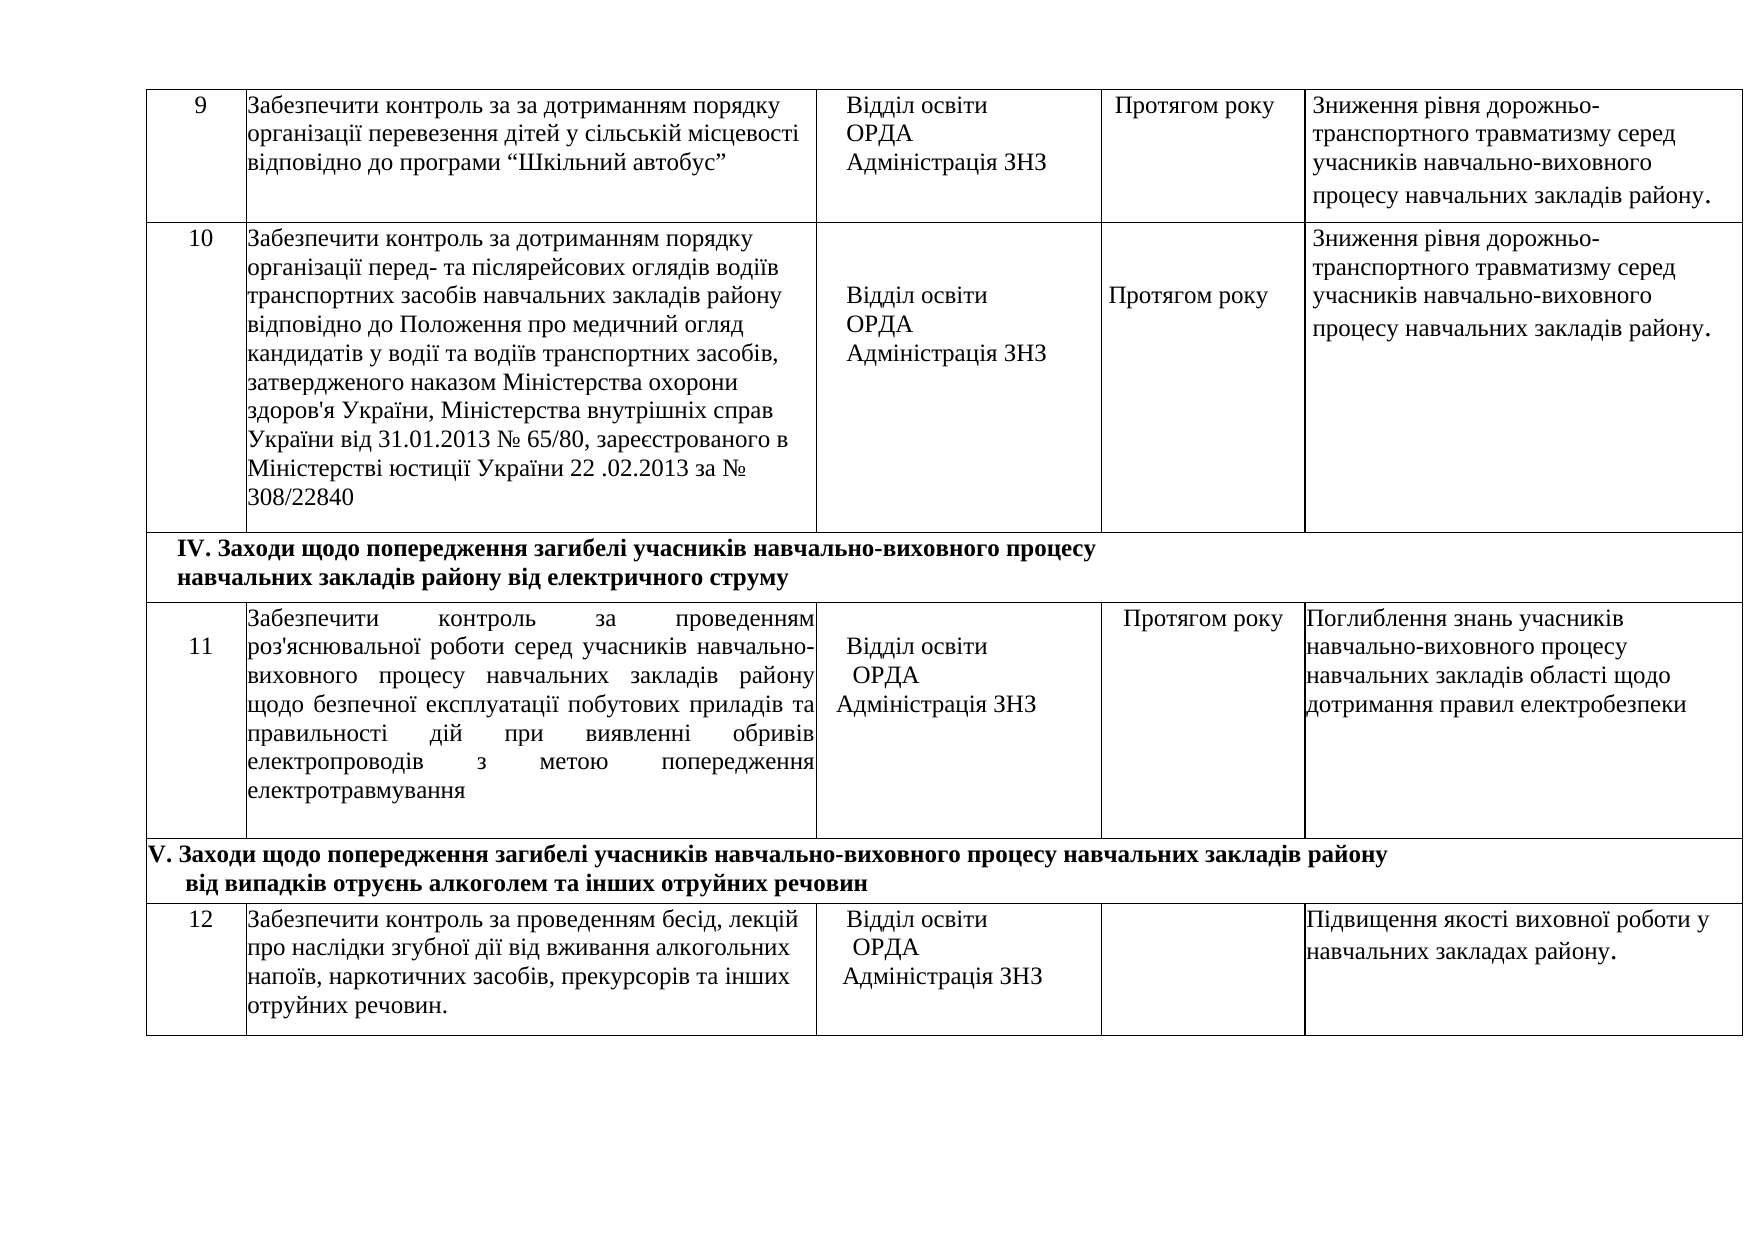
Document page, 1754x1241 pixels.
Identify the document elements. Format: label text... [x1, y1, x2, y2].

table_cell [1306, 90, 1742, 222]
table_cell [817, 904, 1093, 1034]
table_cell [1093, 533, 1742, 602]
table_cell [1093, 223, 1101, 532]
table_cell Зниження рівня дорожньо-транспортного травматизму серед учасників навчально-виховного процесу навчальних закладів району. [1306, 223, 1742, 532]
table_cell Відділ освіти ОРДА Адміністрація ЗНЗ [817, 603, 1093, 838]
table_cell [1093, 904, 1101, 1034]
table_cell Протягом року [1102, 90, 1304, 222]
table_cell 9 [147, 90, 246, 222]
table_cell 10 [147, 223, 246, 532]
table_cell Поглиблення знань учасників навчально-виховного процесу навчальних закладів області щодо дотримання правил електробезпеки [1306, 603, 1742, 838]
table_cell [1093, 603, 1101, 838]
table_cell IV. Заходи щодо попередження загибелі учасників навчально-виховного процесу навчальних закладів району від електричного струму [147, 533, 1093, 602]
table_cell Забезпечити контроль за дотриманням порядку організації перед- та післярейсових оглядів водіїв транспортних засобів навчальних закладів району відповідно до Положення про медичний огляд кандидатів у водії та водіїв транспортних засобів, затвердженого наказом Міністерства охорони здоров'я України, Міністерства внутрішніх справ України від 31.01.2013 № 65/80, зареєстрованого в Міністерстві юстиції України 22 .02.2013 за № 308/22840 [247, 223, 816, 532]
table_cell Забезпечити контроль за проведенням роз'яснювальної роботи серед учасників навчально-виховного процесу навчальних закладів району щодо безпечної експлуатації побутових приладів та правильності дій при виявленні обривів електропроводів з метою попередження електротравмування [247, 603, 816, 838]
table_cell [1093, 90, 1101, 222]
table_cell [817, 90, 1093, 222]
table_cell V. Заходи щодо попередження загибелі учасників навчально-виховного процесу навчальних закладів району від випадків отруєнь алкоголем та інших отруйних речовин [147, 839, 1742, 903]
table_cell Протягом року [1102, 603, 1304, 838]
table_cell [1102, 904, 1304, 1034]
table_cell 11 [147, 603, 246, 838]
table_cell Підвищення якості виховної роботи у навчальних закладах району. [1306, 904, 1742, 1034]
table_cell Забезпечити контроль за проведенням бесід, лекцій про наслідки згубної дії від вживання алкогольних напоїв, наркотичних засобів, прекурсорів та інших отруйних речовин. [247, 904, 816, 1034]
table_cell Забезпечити контроль за за дотриманням порядку організації перевезення дітей у сільській місцевості відповідно до програми “Шкільний автобус” [247, 90, 816, 222]
table_cell Протягом року [1102, 223, 1304, 532]
table_cell Відділ освіти ОРДА Адміністрація ЗНЗ [817, 223, 1093, 532]
table_cell 12 [147, 904, 246, 1034]
